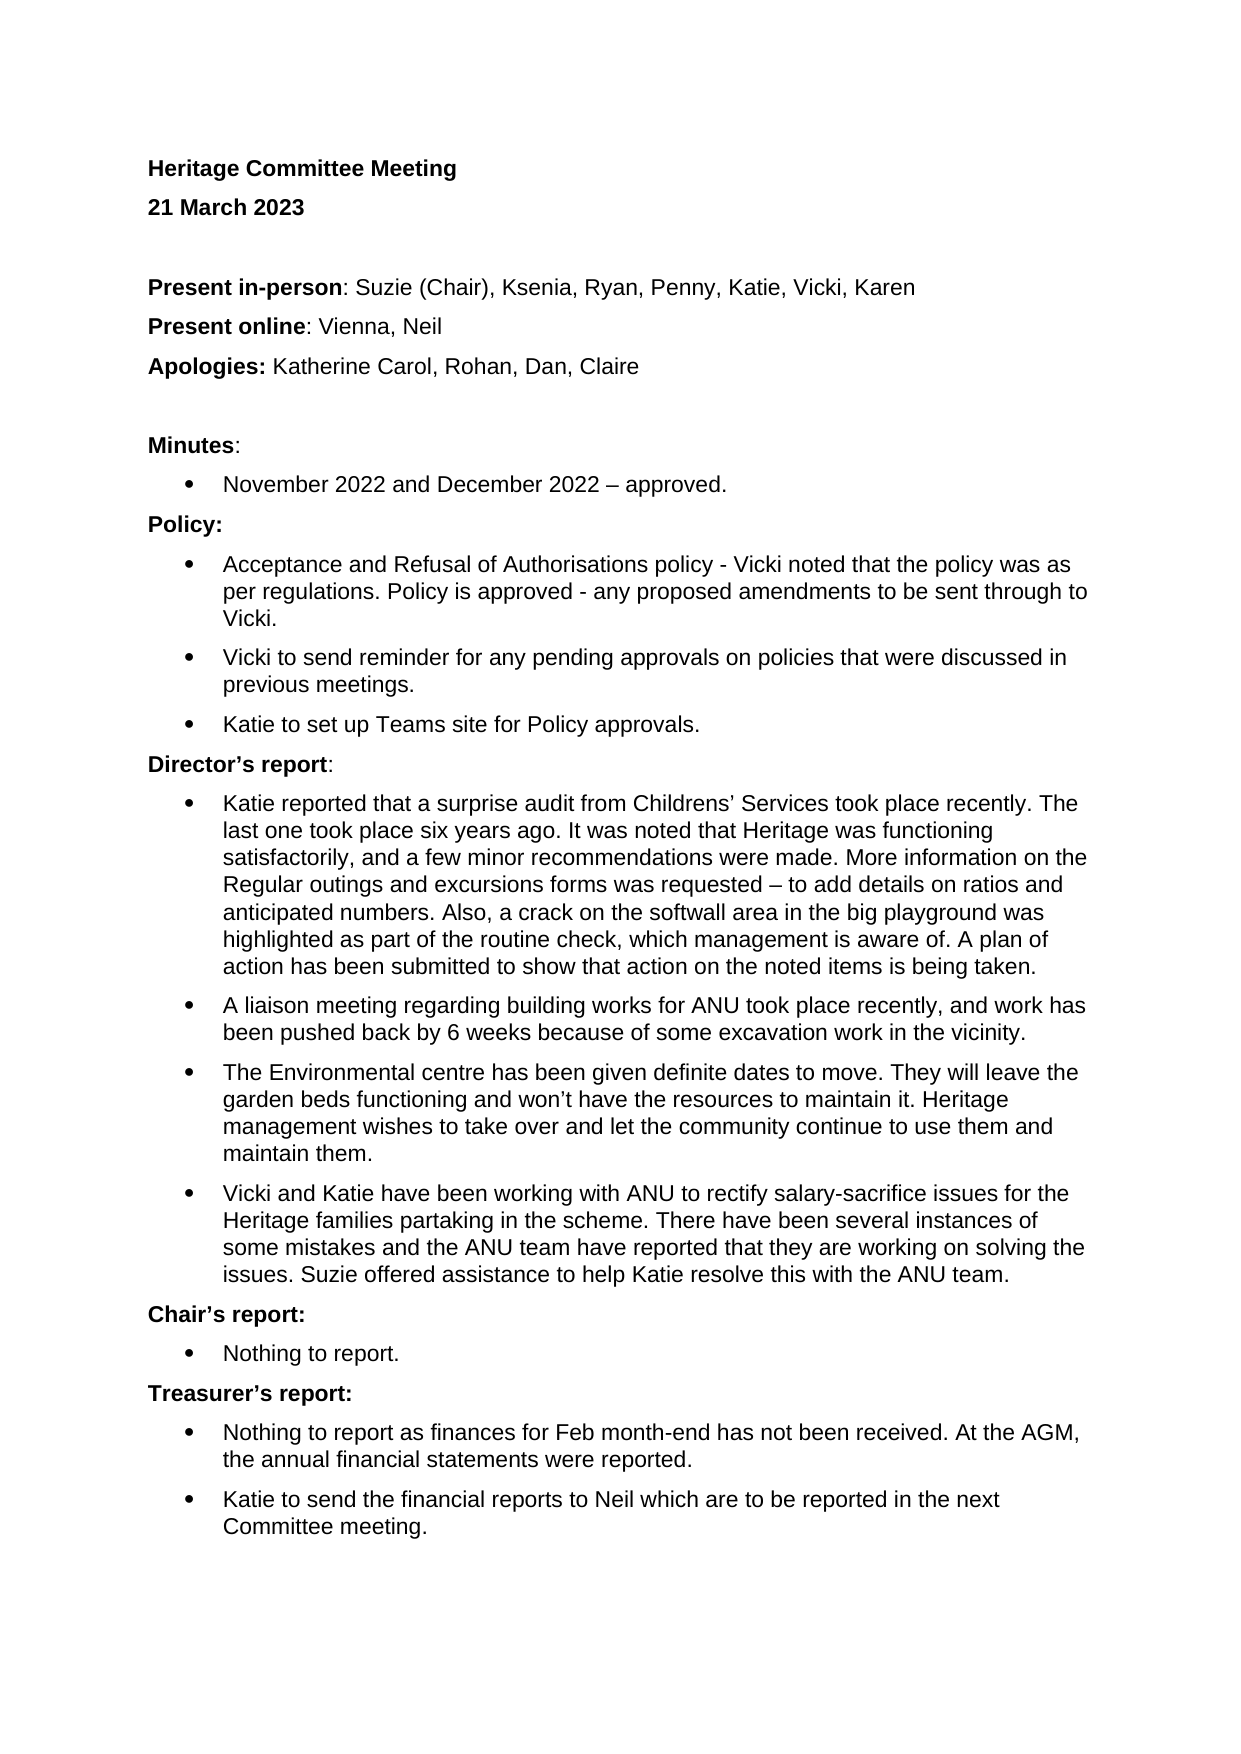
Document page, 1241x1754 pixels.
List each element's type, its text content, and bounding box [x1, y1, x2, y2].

list Nothing to report as finances for Feb month-end has not been received. At the AGM, the annual financial statements were reported. [185, 1418, 1092, 1473]
text 21 March 2023 [148, 193, 1092, 221]
text Apologies: Katherine Carol, Rohan, Dan, Claire [148, 352, 1092, 379]
list Vicki to send reminder for any pending approvals on policies that were discussed in previous meetings. [185, 643, 1092, 698]
text Heritage Committee Meeting [148, 154, 1092, 181]
list A liaison meeting regarding building works for ANU took place recently, and work has been pushed back by 6 weeks because of some excavation work in the vicinity. [185, 991, 1092, 1046]
list November 2022 and December 2022 – approved. [185, 471, 1092, 498]
list Katie to set up Teams site for Policy approvals. [185, 710, 1092, 737]
list Katie reported that a surprise audit from Childrens’ Services took place recently. The last one took place six years ago. It was noted that Heritage was functioning satisfactorily, and a few minor recommendations were made. More information on the Regular outings and excursions forms was requested – to add details on ratios and anticipated numbers. Also, a crack on the softwall area in the big playground was highlighted as part of the routine check, which management is aware of. A plan of action has been submitted to show that action on the noted items is being taken. [185, 789, 1092, 979]
list Nothing to report. [185, 1339, 1092, 1366]
list Katie to send the financial reports to Neil which are to be reported in the next Committee meeting. [185, 1485, 1092, 1539]
list Acceptance and Refusal of Authorisations policy - Vicki noted that the policy was as per regulations. Policy is approved - any proposed amendments to be sent through to Vicki. [185, 550, 1092, 631]
text Policy: [148, 510, 1092, 537]
list Vicki and Katie have been working with ANU to rectify salary-sacrifice issues for the Heritage families partaking in the scheme. There have been several instances of some mistakes and the ANU team have reported that they are working on solving the issues. Suzie offered assistance to help Katie resolve this with the ANU team. [185, 1179, 1092, 1287]
list The Environmental centre has been given definite dates to move. They will leave the garden beds functioning and won’t have the resources to maintain it. Heritage management wishes to take over and let the community continue to use them and maintain them. [185, 1058, 1092, 1166]
text Chair’s report: [148, 1300, 1092, 1327]
text Director’s report: [148, 750, 1092, 777]
text Minutes: [148, 431, 1092, 458]
text Present online: Vienna, Neil [148, 312, 1092, 339]
text Treasurer’s report: [148, 1379, 1092, 1406]
text Present in-person: Suzie (Chair), Ksenia, Ryan, Penny, Katie, Vicki, Karen [148, 273, 1092, 300]
